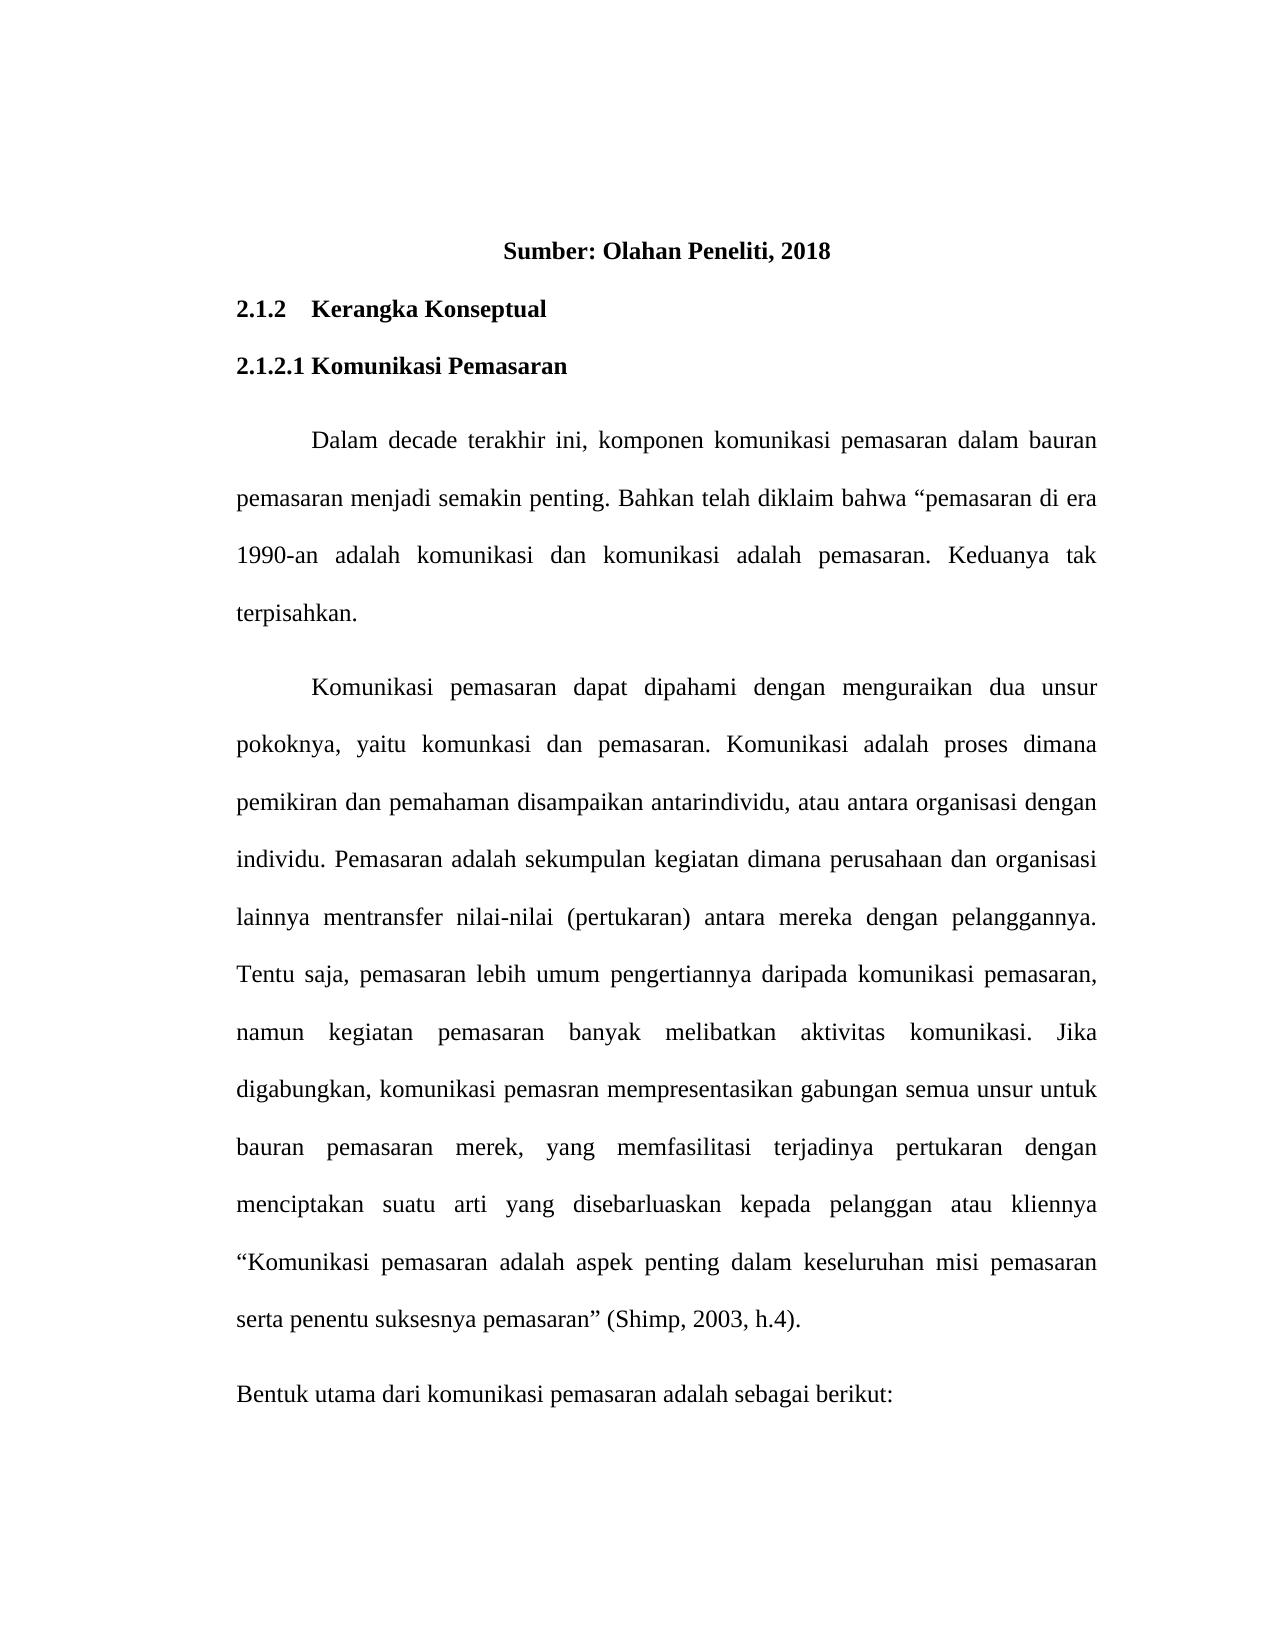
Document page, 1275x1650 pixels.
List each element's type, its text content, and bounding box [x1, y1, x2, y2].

list Kerangka Konseptual [236, 294, 1098, 322]
text Bentuk utama dari komunikasi pemasaran adalah sebagai berikut: [236, 1379, 1098, 1407]
list Sumber: Olahan Peneliti, 2018 [236, 236, 1098, 265]
text Dalam decade terakhir ini, komponen komunikasi pemasaran dalam bauran pemasaran menjadi semakin penting. Bahkan telah diklaim bahwa “pemasaran di era 1990-an adalah komunikasi dan komunikasi adalah pemasaran. Keduanya tak terpisahkan. [236, 425, 1098, 627]
text Komunikasi pemasaran dapat dipahami dengan menguraikan dua unsur pokoknya, yaitu komunkasi dan pemasaran. Komunikasi adalah proses dimana pemikiran dan pemahaman disampaikan antarindividu, atau antara organisasi dengan individu. Pemasaran adalah sekumpulan kegiatan dimana perusahaan dan organisasi lainnya mentransfer nilai-nilai (pertukaran) antara mereka dengan pelanggannya. Tentu saja, pemasaran lebih umum pengertiannya daripada komunikasi pemasaran, namun kegiatan pemasaran banyak melibatkan aktivitas komunikasi. Jika digabungkan, komunikasi pemasran mempresentasikan gabungan semua unsur untuk bauran pemasaran merek, yang memfasilitasi terjadinya pertukaran dengan menciptakan suatu arti yang disebarluaskan kepada pelanggan atau kliennya “Komunikasi pemasaran adalah aspek penting dalam keseluruhan misi pemasaran serta penentu suksesnya pemasaran” (Shimp, 2003, h.4). [236, 672, 1098, 1333]
list Komunikasi Pemasaran [236, 351, 1098, 380]
